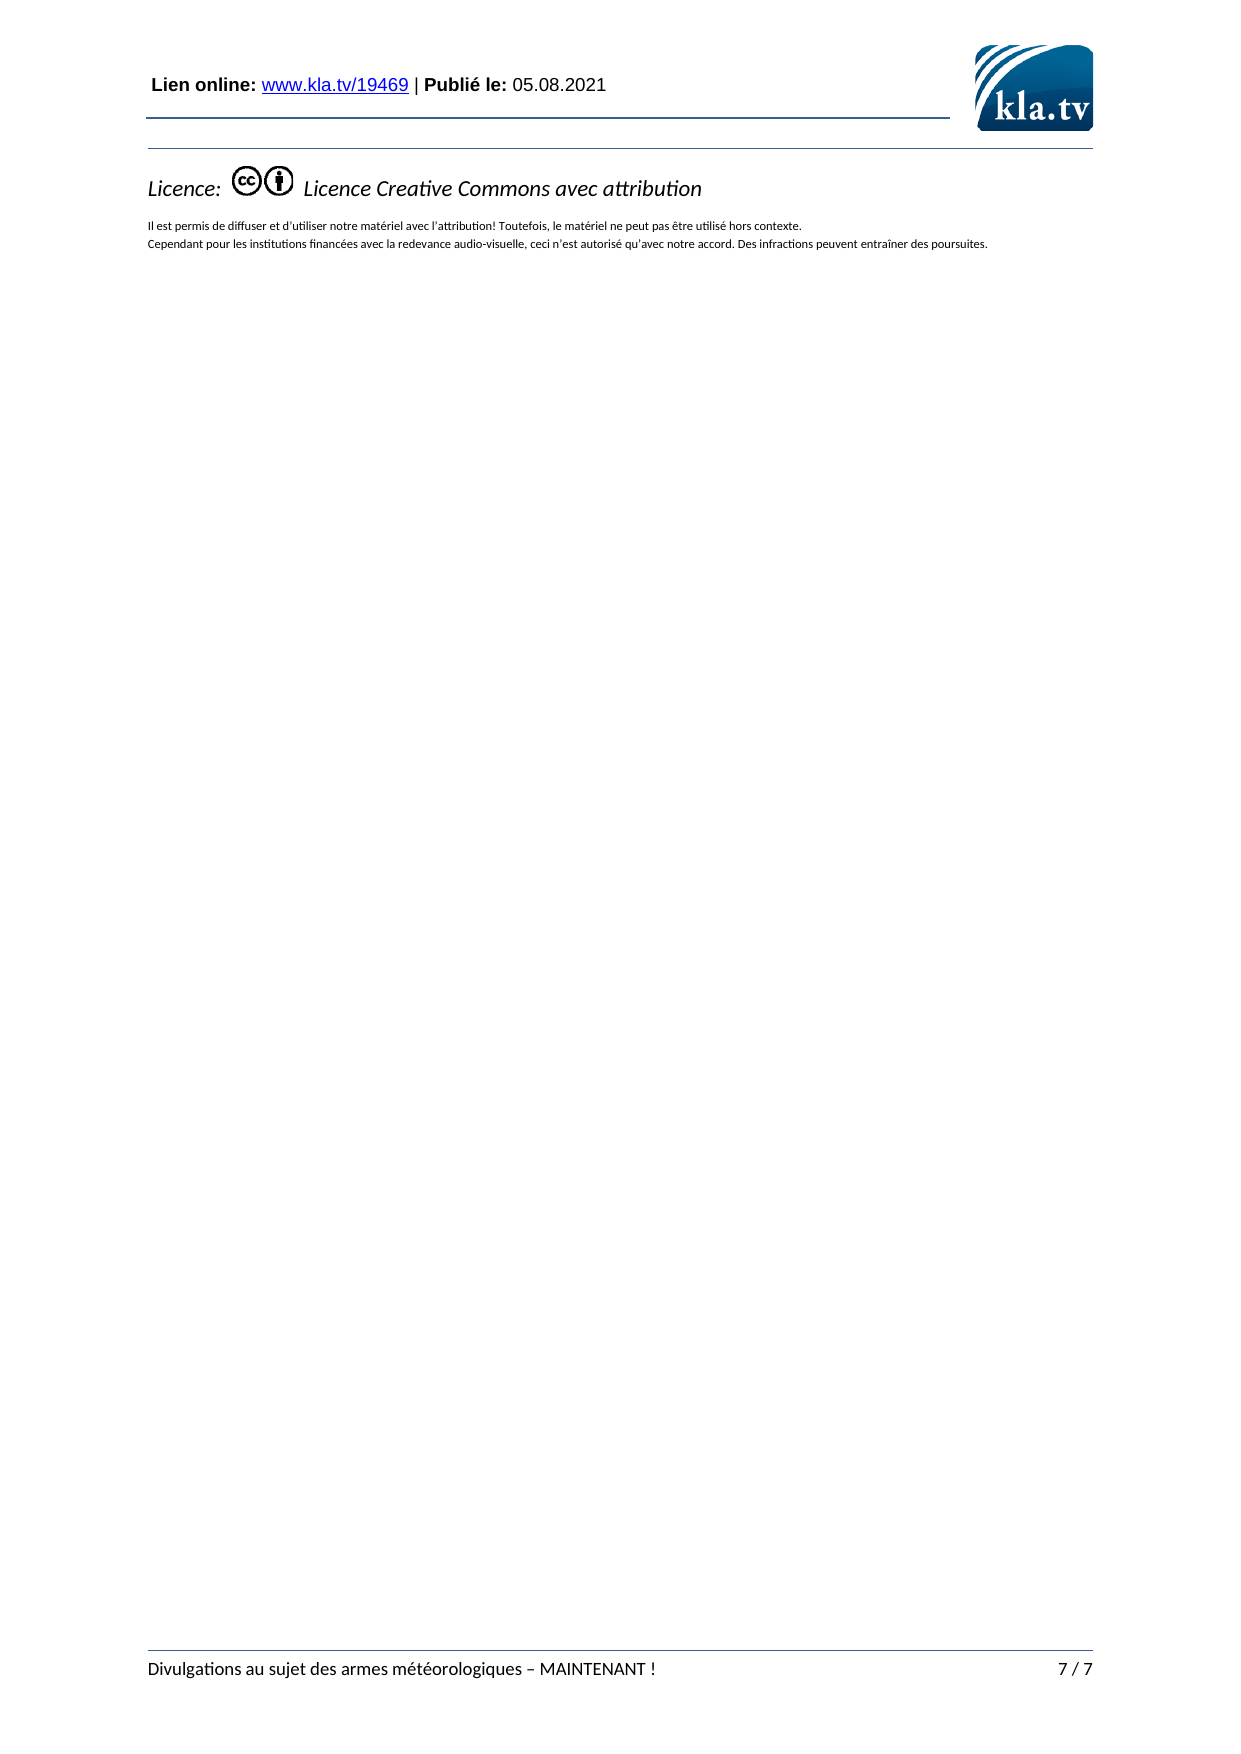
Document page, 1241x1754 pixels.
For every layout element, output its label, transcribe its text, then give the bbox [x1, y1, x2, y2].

text Licence: Licence Creative Commons avec attribution [148, 149, 1093, 202]
text Il est permis de diffuser et d’utiliser notre matériel avec l’attribution! Toutefois, le matériel ne peut pas être utilisé hors contexte. Cependant pour les institutions financées avec la redevance audio-visuelle, ceci n’est autorisé qu’avec notre accord. Des infractions peuvent entraîner des poursuites. [148, 218, 1093, 251]
